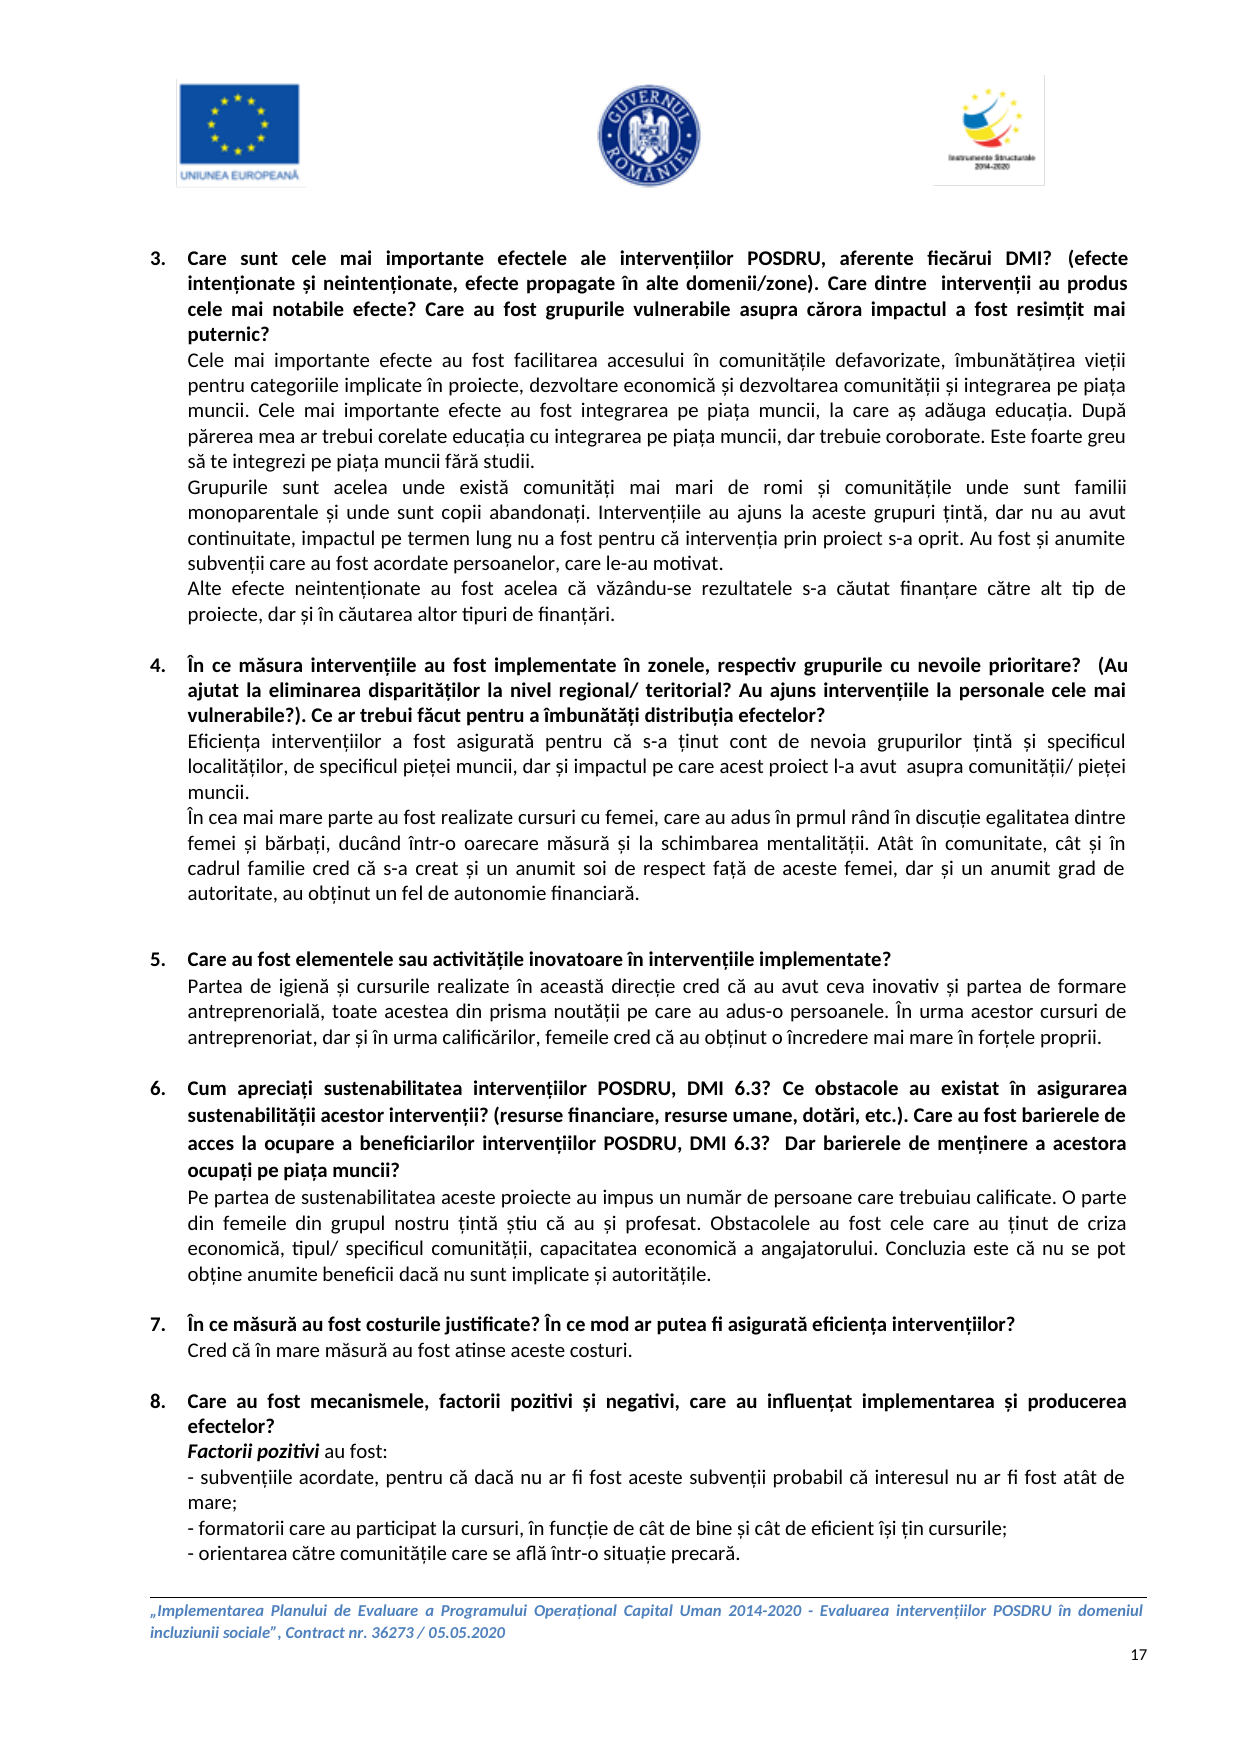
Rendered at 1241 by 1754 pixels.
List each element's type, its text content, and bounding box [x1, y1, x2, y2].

list Partea de igienă și cursurile realizate în această direcție cred că au avut ceva inovativ și partea de formare antreprenorială, toate acestea din prisma noutății pe care au adus-o persoanele. În urma acestor cursuri de antreprenoriat, dar și în urma calificărilor, femeile cred că au obținut o încredere mai mare în forțele proprii. [187, 973, 1128, 1049]
list Alte efecte neintenționate au fost acelea că văzându-se rezultatele s-a căutat finanțare către alt tip de proiecte, dar și în căutarea altor tipuri de finanțări. [187, 576, 1128, 626]
list - orientarea către comunitățile care se află într-o situație precară. [187, 1540, 1128, 1566]
list În cea mai mare parte au fost realizate cursuri cu femei, care au adus în prmul rând în discuție egalitatea dintre femei și bărbați, ducând într-o oarecare măsură și la schimbarea mentalității. Atât în comunitate, cât și în cadrul familie cred că s-a creat și un anumit soi de respect față de aceste femei, dar și un anumit grad de autoritate, au obținut un fel de autonomie financiară. [187, 804, 1128, 906]
list Factorii pozitivi au fost: [187, 1439, 1128, 1464]
list Cum apreciați sustenabilitatea intervențiilor POSDRU, DMI 6.3? Ce obstacole au existat în asigurarea sustenabilității acestor intervenții? (resurse financiare, resurse umane, dotări, etc.). Care au fost barierele de acces la ocupare a beneficiarilor intervențiilor POSDRU, DMI 6.3? Dar barierele de menținere a acestora ocupați pe piața muncii? [150, 1075, 1128, 1182]
list Care au fost mecanismele, factorii pozitivi și negativi, care au influențat implementarea și producerea efectelor? [150, 1388, 1128, 1439]
list Cele mai importante efecte au fost facilitarea accesului în comunitățile defavorizate, îmbunătățirea vieții pentru categoriile implicate în proiecte, dezvoltare economică și dezvoltarea comunității și integrarea pe piața muncii. Cele mai importante efecte au fost integrarea pe piața muncii, la care aș adăuga educația. După părerea mea ar trebui corelate educația cu integrarea pe piața muncii, dar trebuie coroborate. Este foarte greu să te integrezi pe piața muncii fără studii. [187, 347, 1128, 474]
list În ce măsura intervențiile au fost implementate în zonele, respectiv grupurile cu nevoile prioritare? (Au ajutat la eliminarea disparităților la nivel regional/ teritorial? Au ajuns intervențiile la personale cele mai vulnerabile?). Ce ar trebui făcut pentru a îmbunătăți distribuția efectelor? [150, 652, 1128, 728]
list În ce măsură au fost costurile justificate? În ce mod ar putea fi asigurată eficiența intervențiilor? [150, 1312, 1128, 1337]
list - formatorii care au participat la cursuri, în funcție de cât de bine și cât de eficient își țin cursurile; [187, 1515, 1128, 1540]
list Care sunt cele mai importante efectele ale intervențiilor POSDRU, aferente fiecărui DMI? (efecte intenționate și neintenționate, efecte propagate în alte domenii/zone). Care dintre intervenții au produs cele mai notabile efecte? Care au fost grupurile vulnerabile asupra cărora impactul a fost resimțit mai puternic? [150, 245, 1128, 347]
list Eficiența intervențiilor a fost asigurată pentru că s-a ținut cont de nevoia grupurilor țintă și specificul localităților, de specificul pieței muncii, dar și impactul pe care acest proiect l-a avut asupra comunității/ pieței muncii. [187, 728, 1128, 804]
list Cred că în mare măsură au fost atinse aceste costuri. [187, 1337, 1128, 1362]
picture [175, 79, 308, 189]
picture [933, 75, 1048, 189]
list Pe partea de sustenabilitatea aceste proiecte au impus un număr de persoane care trebuiau calificate. O parte din femeile din grupul nostru țintă știu că au și profesat. Obstacolele au fost cele care au ținut de criza economică, tipul/ specificul comunității, capacitatea economică a angajatorului. Concluzia este că nu se pot obține anumite beneficii dacă nu sunt implicate și autoritățile. [187, 1184, 1128, 1286]
list Care au fost elementele sau activitățile inovatoare în intervențiile implementate? [150, 946, 1128, 971]
list Grupurile sunt acelea unde există comunități mai mari de romi și comunitățile unde sunt familii monoparentale și unde sunt copii abandonați. Intervențiile au ajuns la aceste grupuri țintă, dar nu au avut continuitate, impactul pe termen lung nu a fost pentru că intervenția prin proiect s-a oprit. Au fost și anumite subvenții care au fost acordate persoanelor, care le-au motivat. [187, 474, 1128, 576]
list - subvențiile acordate, pentru că dacă nu ar fi fost aceste subvenții probabil că interesul nu ar fi fost atât de mare; [187, 1464, 1128, 1515]
picture [596, 84, 707, 189]
